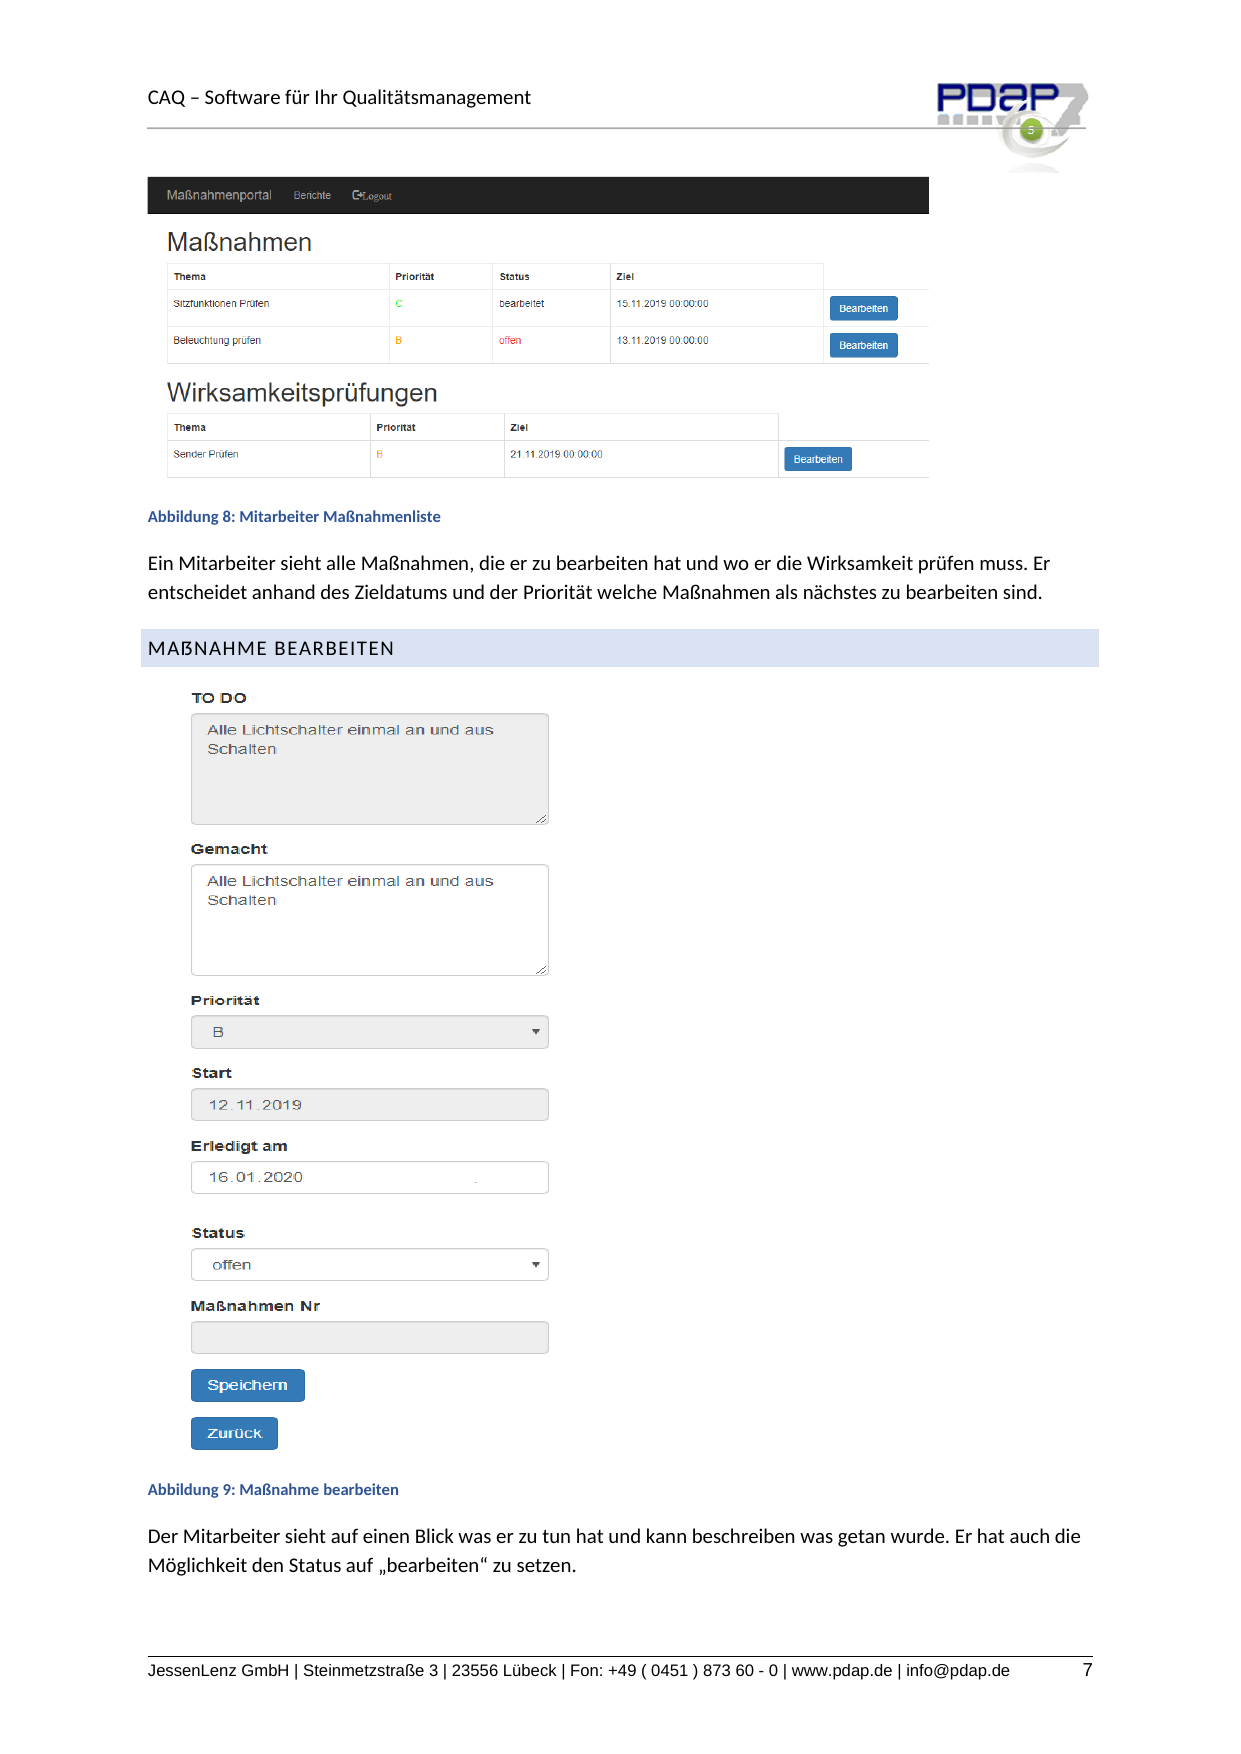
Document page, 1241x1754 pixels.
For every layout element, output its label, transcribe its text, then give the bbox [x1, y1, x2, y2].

text Abbildung 8: Mitarbeiter Maßnahmenliste [148, 506, 1093, 526]
text Ein Mitarbeiter sieht alle Maßnahmen, die er zu bearbeiten hat und wo er die Wirksamkeit prüfen muss. Er entscheidet anhand des Zieldatums und der Priorität welche Maßnahmen als nächstes zu bearbeiten sind. [148, 550, 1093, 605]
text Abbildung 9: Maßnahme bearbeiten [148, 1479, 1093, 1499]
text Der Mitarbeiter sieht auf einen Blick was er zu tun hat und kann beschreiben was getan wurde. Er hat auch die Möglichkeit den Status auf „bearbeiten“ zu setzen. [148, 1523, 1093, 1578]
subtitle Maßnahme bearbeiten [148, 636, 1093, 661]
picture [147, 83, 1089, 173]
picture [152, 681, 594, 1455]
picture [147, 176, 929, 482]
